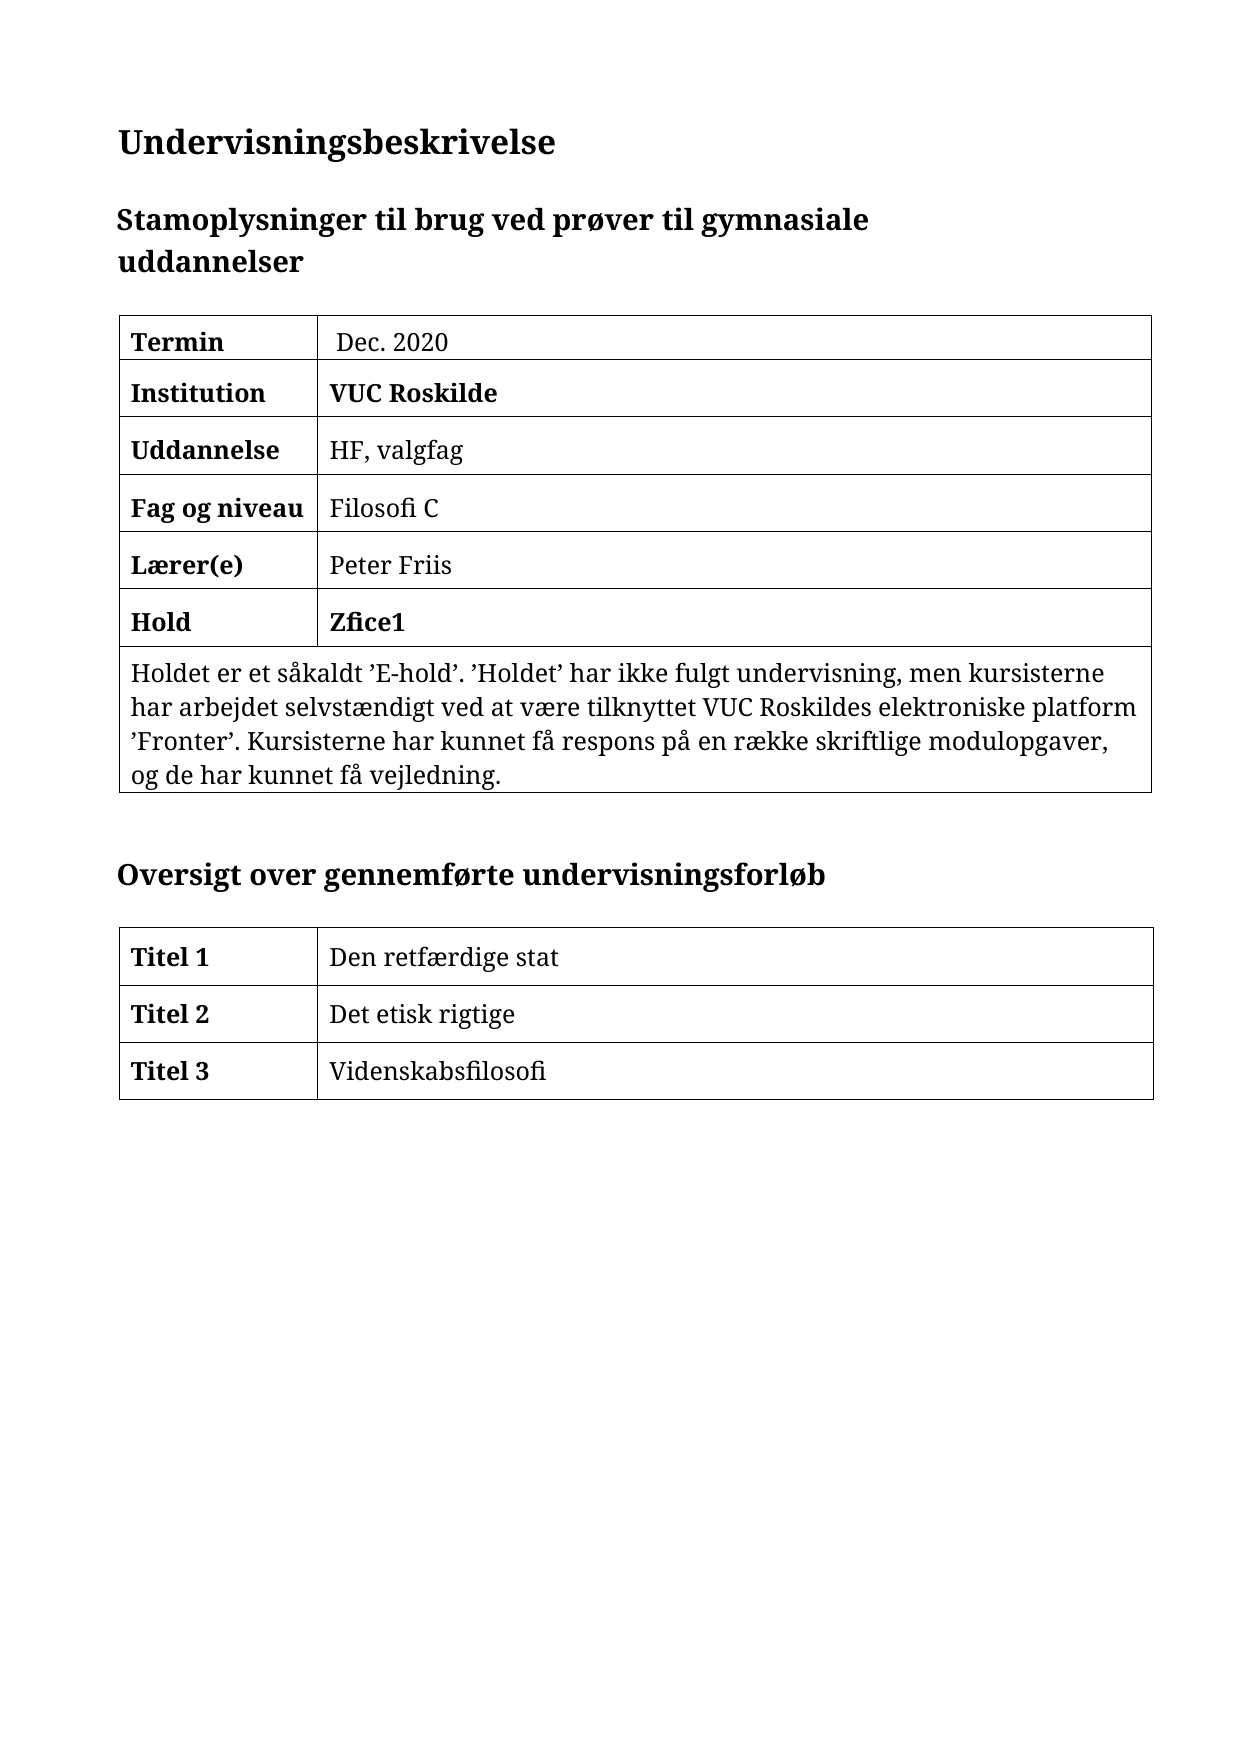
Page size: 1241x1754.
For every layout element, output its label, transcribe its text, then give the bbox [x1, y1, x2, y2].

text Undervisningsbeskrivelse [118, 118, 897, 164]
text Stamoplysninger til brug ved prøver til gymnasiale uddannelser [116, 199, 897, 281]
table_cell Holdet er et såkaldt ’E-hold’. ’Holdet’ har ikke fulgt undervisning, men kursisterne har arbejdet selvstændigt ved at være tilknyttet VUC Roskildes elektroniske platform ’Fronter’. Kursisterne har kunnet få respons på en række skriftlige modulopgaver, og de har kunnet få vejledning. [120, 647, 1151, 792]
table_cell Videnskabsfilosofi [318, 1043, 1153, 1099]
table_cell Uddannelse [120, 417, 317, 473]
table_cell Peter Friis [318, 532, 1151, 588]
table_cell VUC Roskilde [318, 360, 1151, 416]
table_cell Zfice1 [318, 589, 1151, 646]
table_header Termin [120, 316, 317, 359]
table_header Dec. 2020 [318, 316, 1151, 359]
table_cell Titel 3 [120, 1043, 317, 1099]
table_cell Lærer(e) [120, 532, 317, 588]
table_cell Det etisk rigtige [318, 986, 1153, 1042]
table_cell Hold [120, 589, 317, 646]
text Oversigt over gennemførte undervisningsforløb [116, 854, 897, 894]
table_cell HF, valgfag [318, 417, 1151, 473]
table_header Titel 1 [120, 928, 317, 984]
table_cell Titel 2 [120, 986, 317, 1042]
table_cell Filosofi C [318, 475, 1151, 531]
table_cell Institution [120, 360, 317, 416]
table_header Den retfærdige stat [318, 928, 1153, 984]
table_cell Fag og niveau [120, 475, 317, 531]
